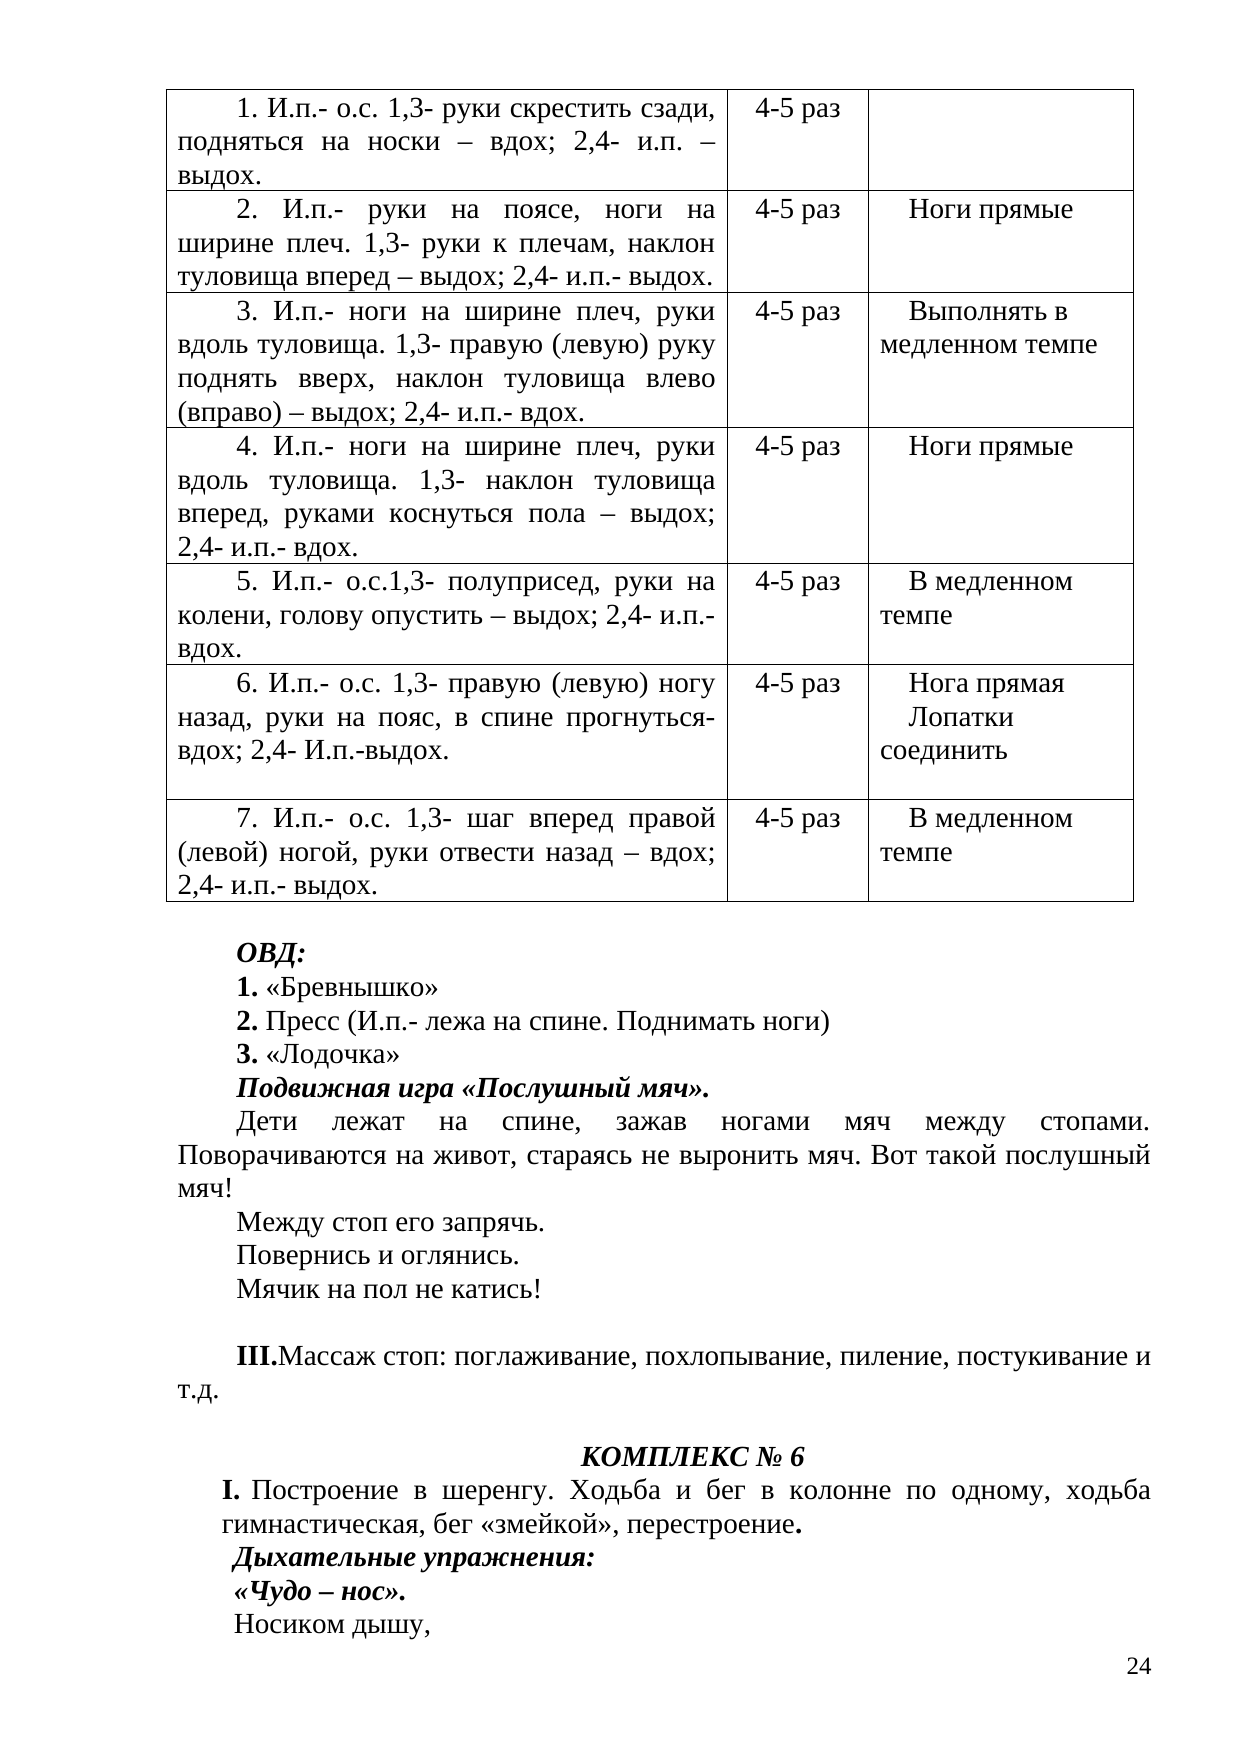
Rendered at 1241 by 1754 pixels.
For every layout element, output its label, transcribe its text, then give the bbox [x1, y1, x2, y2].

table_cell 7. И.п.- о.с. 1,3- шаг вперед правой (левой) ногой, руки отвести назад – вдох; 2,4- и.п.- выдох. [167, 800, 727, 901]
table_cell В медленном темпе [869, 564, 1133, 664]
text «Чудо – нос». [177, 1573, 1152, 1606]
table_cell 4-5 раз [728, 428, 868, 562]
table_cell Ноги прямые [869, 191, 1133, 292]
table_cell Нога прямая Лопатки соединить [869, 665, 1133, 799]
text III.Массаж стоп: поглаживание, похлопывание, пиление, постукивание и т.д. [177, 1338, 1152, 1405]
table_cell 5. И.п.- о.с.1,3- полуприсед, руки на колени, голову опустить – выдох; 2,4- и.п.- вдох. [167, 564, 727, 664]
text ОВД: [177, 936, 1152, 969]
table_header 4-5 раз [728, 90, 868, 190]
table_cell 6. И.п.- о.с. 1,3- правую (левую) ногу назад, руки на пояс, в спине прогнуться- вдох; 2,4- И.п.-выдох. [167, 665, 727, 799]
text Повернись и оглянись. [177, 1237, 1152, 1271]
text Дети лежат на спине, зажав ногами мяч между стопами. Поворачиваются на живот, стараясь не выронить мяч. Вот такой послушный мяч! [177, 1103, 1152, 1204]
table_cell 3. И.п.- ноги на ширине плеч, руки вдоль туловища. 1,3- правую (левую) руку поднять вверх, наклон туловища влево (вправо) – выдох; 2,4- и.п.- вдох. [167, 293, 727, 427]
text Дыхательные упражнения: [177, 1539, 1152, 1573]
table_cell 4-5 раз [728, 800, 868, 901]
table_cell 4-5 раз [728, 564, 868, 664]
text Носиком дышу, [177, 1606, 1152, 1640]
text Подвижная игра «Послушный мяч». [177, 1070, 1152, 1103]
text КОМПЛЕКС № 6 [233, 1439, 1152, 1472]
table_cell 4-5 раз [728, 191, 868, 292]
table_cell 4. И.п.- ноги на ширине плеч, руки вдоль туловища. 1,3- наклон туловища вперед, руками коснуться пола – выдох; 2,4- и.п.- вдох. [167, 428, 727, 562]
table_cell Выполнять в медленном темпе [869, 293, 1133, 427]
table_header [869, 90, 1133, 190]
text 2. Пресс (И.п.- лежа на спине. Поднимать ноги) [177, 1003, 1152, 1036]
text Между стоп его запрячь. [177, 1204, 1152, 1237]
table_cell Ноги прямые [869, 428, 1133, 562]
table_cell В медленном темпе [869, 800, 1133, 901]
table_header 1. И.п.- о.с. 1,3- руки скрестить сзади, подняться на носки – вдох; 2,4- и.п. – выдох. [167, 90, 727, 190]
table_cell 4-5 раз [728, 293, 868, 427]
table_cell 4-5 раз [728, 665, 868, 799]
table_cell 2. И.п.- руки на поясе, ноги на ширине плеч. 1,3- руки к плечам, наклон туловища вперед – выдох; 2,4- и.п.- выдох. [167, 191, 727, 292]
text 3. «Лодочка» [177, 1036, 1152, 1070]
text Мячик на пол не катись! [177, 1271, 1152, 1304]
list Построение в шеренгу. Ходьба и бег в колонне по одному, ходьба гимнастическая, бег «змейкой», перестроение. [222, 1472, 1152, 1539]
text 1. «Бревнышко» [177, 969, 1152, 1003]
